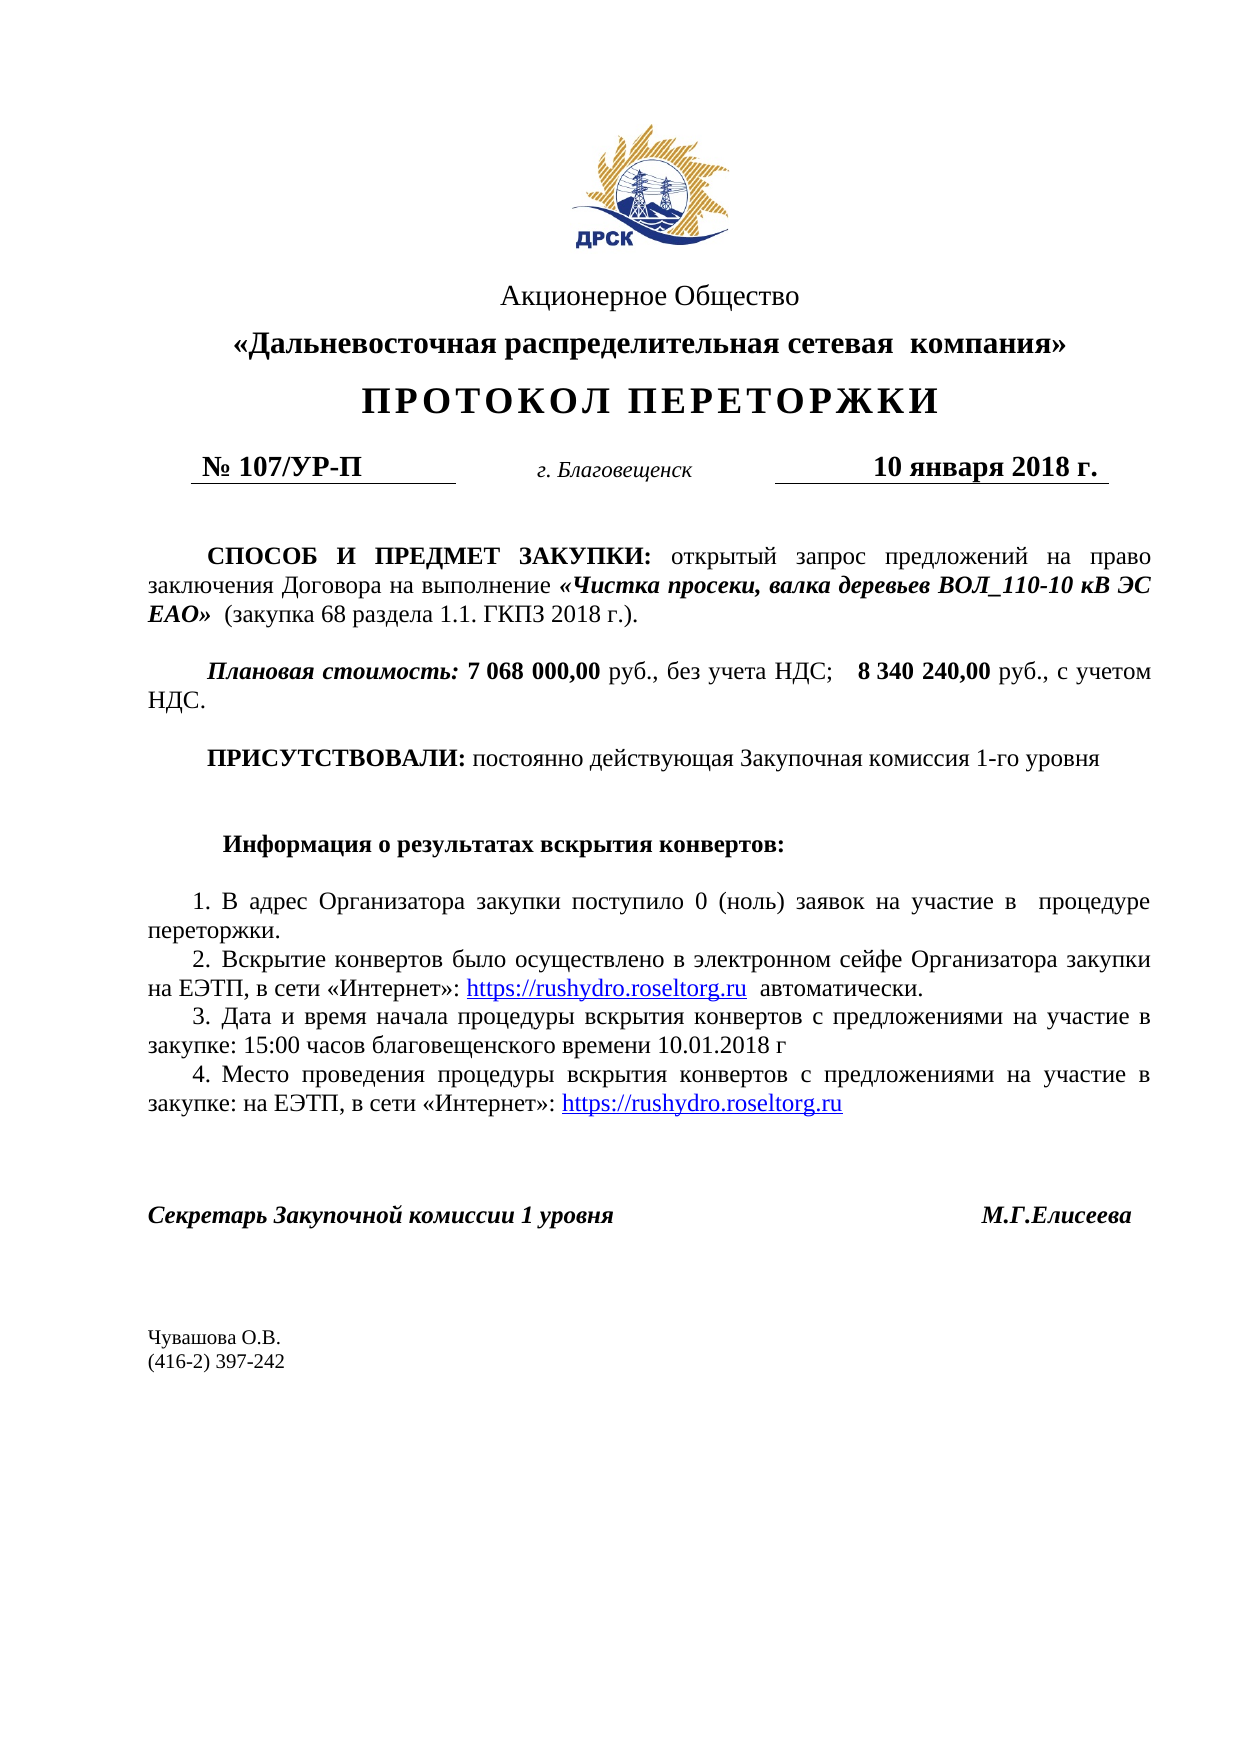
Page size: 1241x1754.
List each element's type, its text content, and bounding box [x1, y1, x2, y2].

table_header 10 января 2018 г. [775, 449, 1109, 483]
list Место проведения процедуры вскрытия конвертов с предложениями на участие в закупке: на ЕЭТП, в сети «Интернет»: https://rushydro.roseltorg.ru [148, 1059, 1152, 1116]
table_header № 107/УР-П [191, 449, 456, 483]
list СПОСОБ И ПРЕДМЕТ ЗАКУПКИ: открытый запрос предложений на право заключения Договора на выполнение «Чистка просеки, валка деревьев ВОЛ_110-10 кВ ЭС ЕАО» (закупка 68 раздела 1.1. ГКПЗ 2018 г.). [148, 541, 1152, 628]
list В адрес Организатора закупки поступило 0 (ноль) заявок на участие в процедуре переторжки. [148, 886, 1152, 944]
text Секретарь Закупочной комиссии 1 уровня М.Г.Елисеева [148, 1200, 1152, 1229]
list Дата и время начала процедуры вскрытия конвертов с предложениями на участие в закупке: 15:00 часов благовещенского времени 10.01.2018 г [148, 1001, 1152, 1059]
subtitle Акционерное Общество [148, 278, 1152, 312]
picture [570, 124, 730, 254]
text Чувашова О.В. [148, 1325, 1152, 1349]
text (416-2) 397-242 [148, 1349, 1152, 1373]
list Плановая стоимость: 7 068 000,00 руб., без учета НДС; 8 340 240,00 руб., с учетом НДС. [148, 656, 1152, 714]
list Информация о результатах вскрытия конвертов: [223, 829, 1152, 858]
list Вскрытие конвертов было осуществлено в электронном сейфе Организатора закупки на ЕЭТП, в сети «Интернет»: https://rushydro.roseltorg.ru автоматически. [148, 944, 1152, 1001]
table_header г. Благовещенск [456, 449, 775, 483]
text «Дальневосточная распределительная сетевая компания» [148, 324, 1152, 360]
text ПРИСУТСТВОВАЛИ: постоянно действующая Закупочная комиссия 1-го уровня [148, 743, 1152, 771]
subtitle ПРОТОКОЛ ПЕРЕТОРЖКИ [148, 378, 1152, 421]
